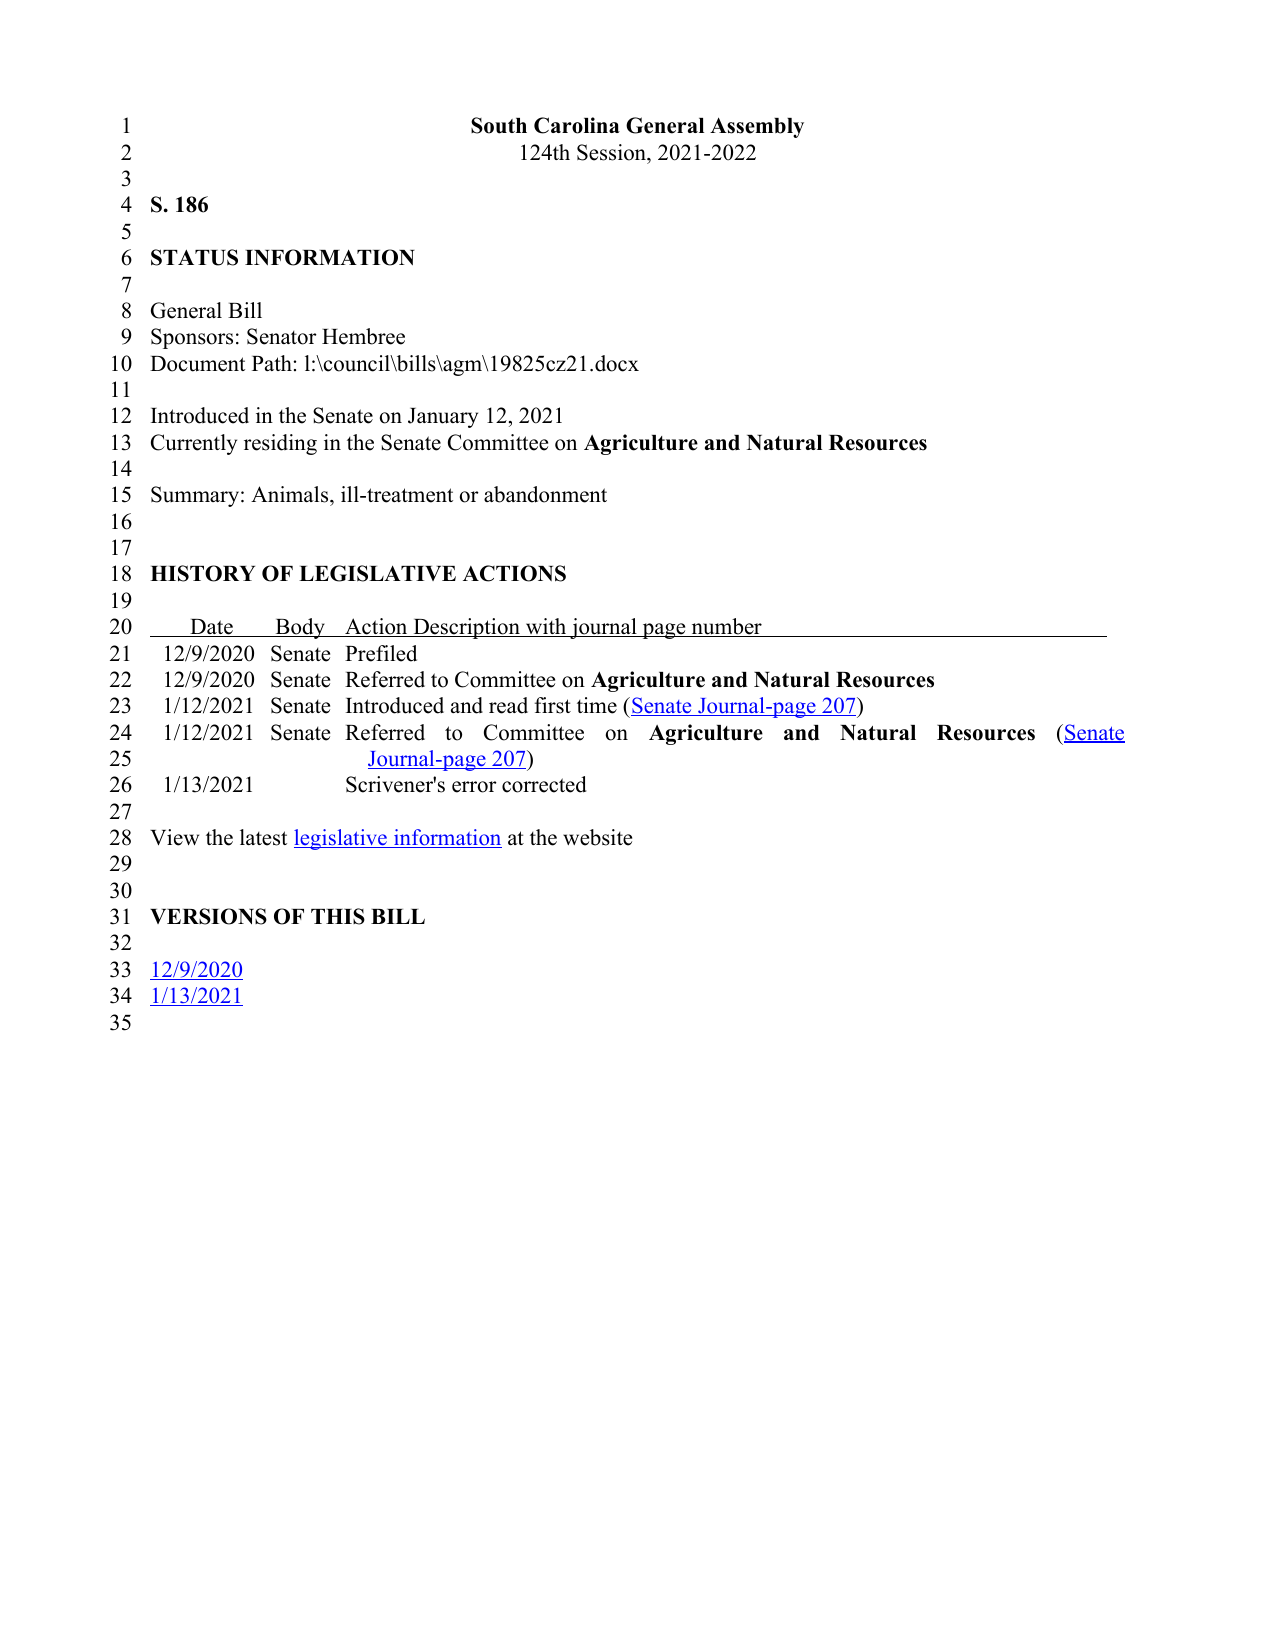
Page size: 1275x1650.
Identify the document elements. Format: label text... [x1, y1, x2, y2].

text 12/9/2020 Senate Referred to Committee on Agriculture and Natural Resources [150, 666, 1125, 692]
text Summary: Animals, ill-treatment or abandonment [150, 481, 1125, 508]
text Introduced in the Senate on January 12, 2021 [150, 402, 1125, 429]
text Date Body Action Description with journal page number [150, 613, 1125, 639]
text South Carolina General Assembly [150, 112, 1125, 139]
text 124th Session, 2021-2022 [150, 139, 1125, 165]
text Document Path: l:\council\bills\agm\19825cz21.docx [150, 350, 1125, 376]
text 12/9/2020 [150, 956, 1125, 982]
text 1/12/2021 Senate Introduced and read first time (Senate Journal-page 207) [150, 692, 1125, 719]
text S. 186 [150, 192, 1125, 218]
text Sponsors: Senator Hembree [150, 323, 1125, 350]
text 1/13/2021 [150, 982, 1125, 1008]
text Currently residing in the Senate Committee on Agriculture and Natural Resources [150, 429, 1125, 455]
text STATUS INFORMATION [150, 244, 1125, 271]
text General Bill [150, 297, 1125, 323]
text VERSIONS OF THIS BILL [150, 903, 1125, 929]
text View the latest legislative information at the website [150, 824, 1125, 850]
text 12/9/2020 Senate Prefiled [150, 639, 1125, 666]
text HISTORY OF LEGISLATIVE ACTIONS [150, 561, 1125, 587]
text 1/12/2021 Senate Referred to Committee on Agriculture and Natural Resources (Senate Journal-page 207) [150, 719, 1125, 771]
text 1/13/2021 Scrivener's error corrected [150, 771, 1125, 798]
